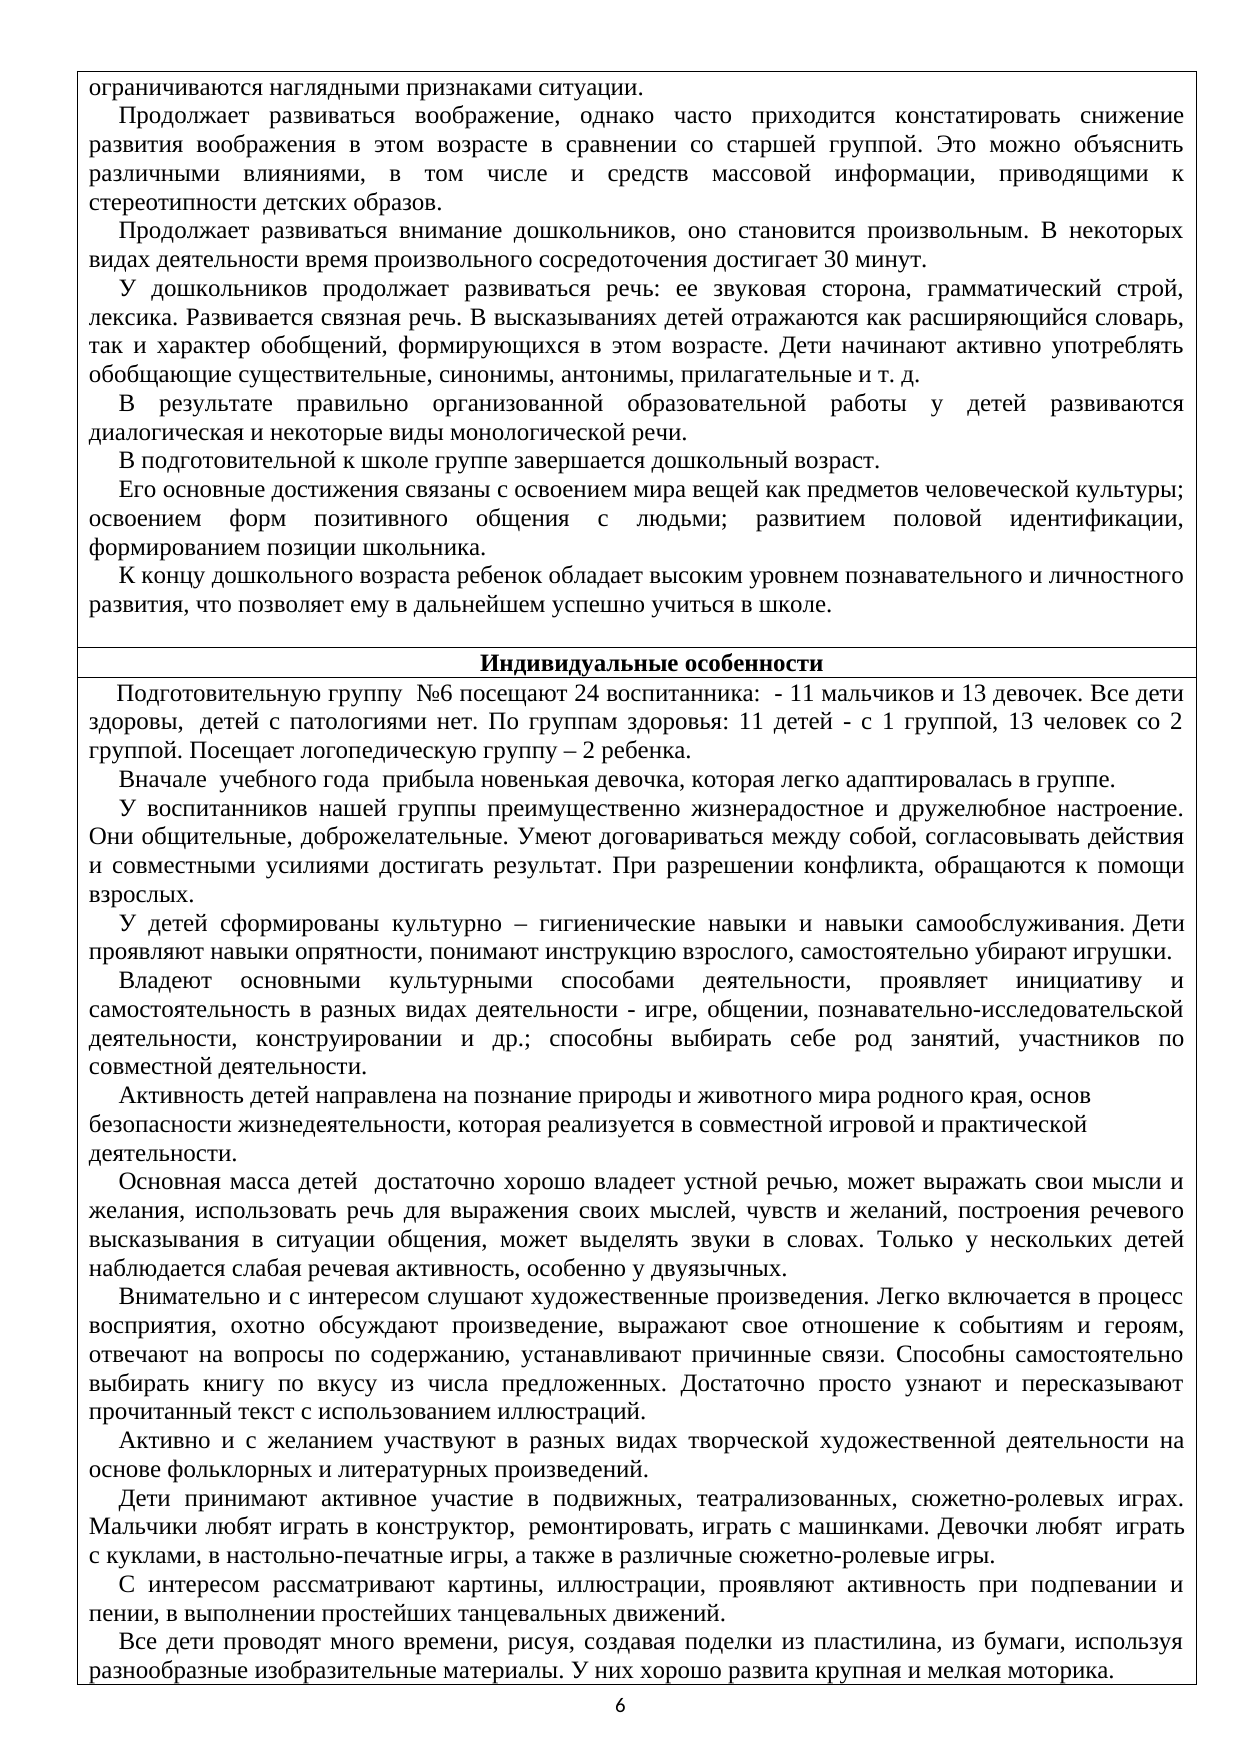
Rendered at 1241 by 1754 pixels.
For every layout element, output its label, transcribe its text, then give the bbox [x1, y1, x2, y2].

table_cell Индивидуальные особенности [78, 648, 1196, 677]
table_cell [78, 72, 1196, 647]
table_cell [78, 678, 1196, 1684]
